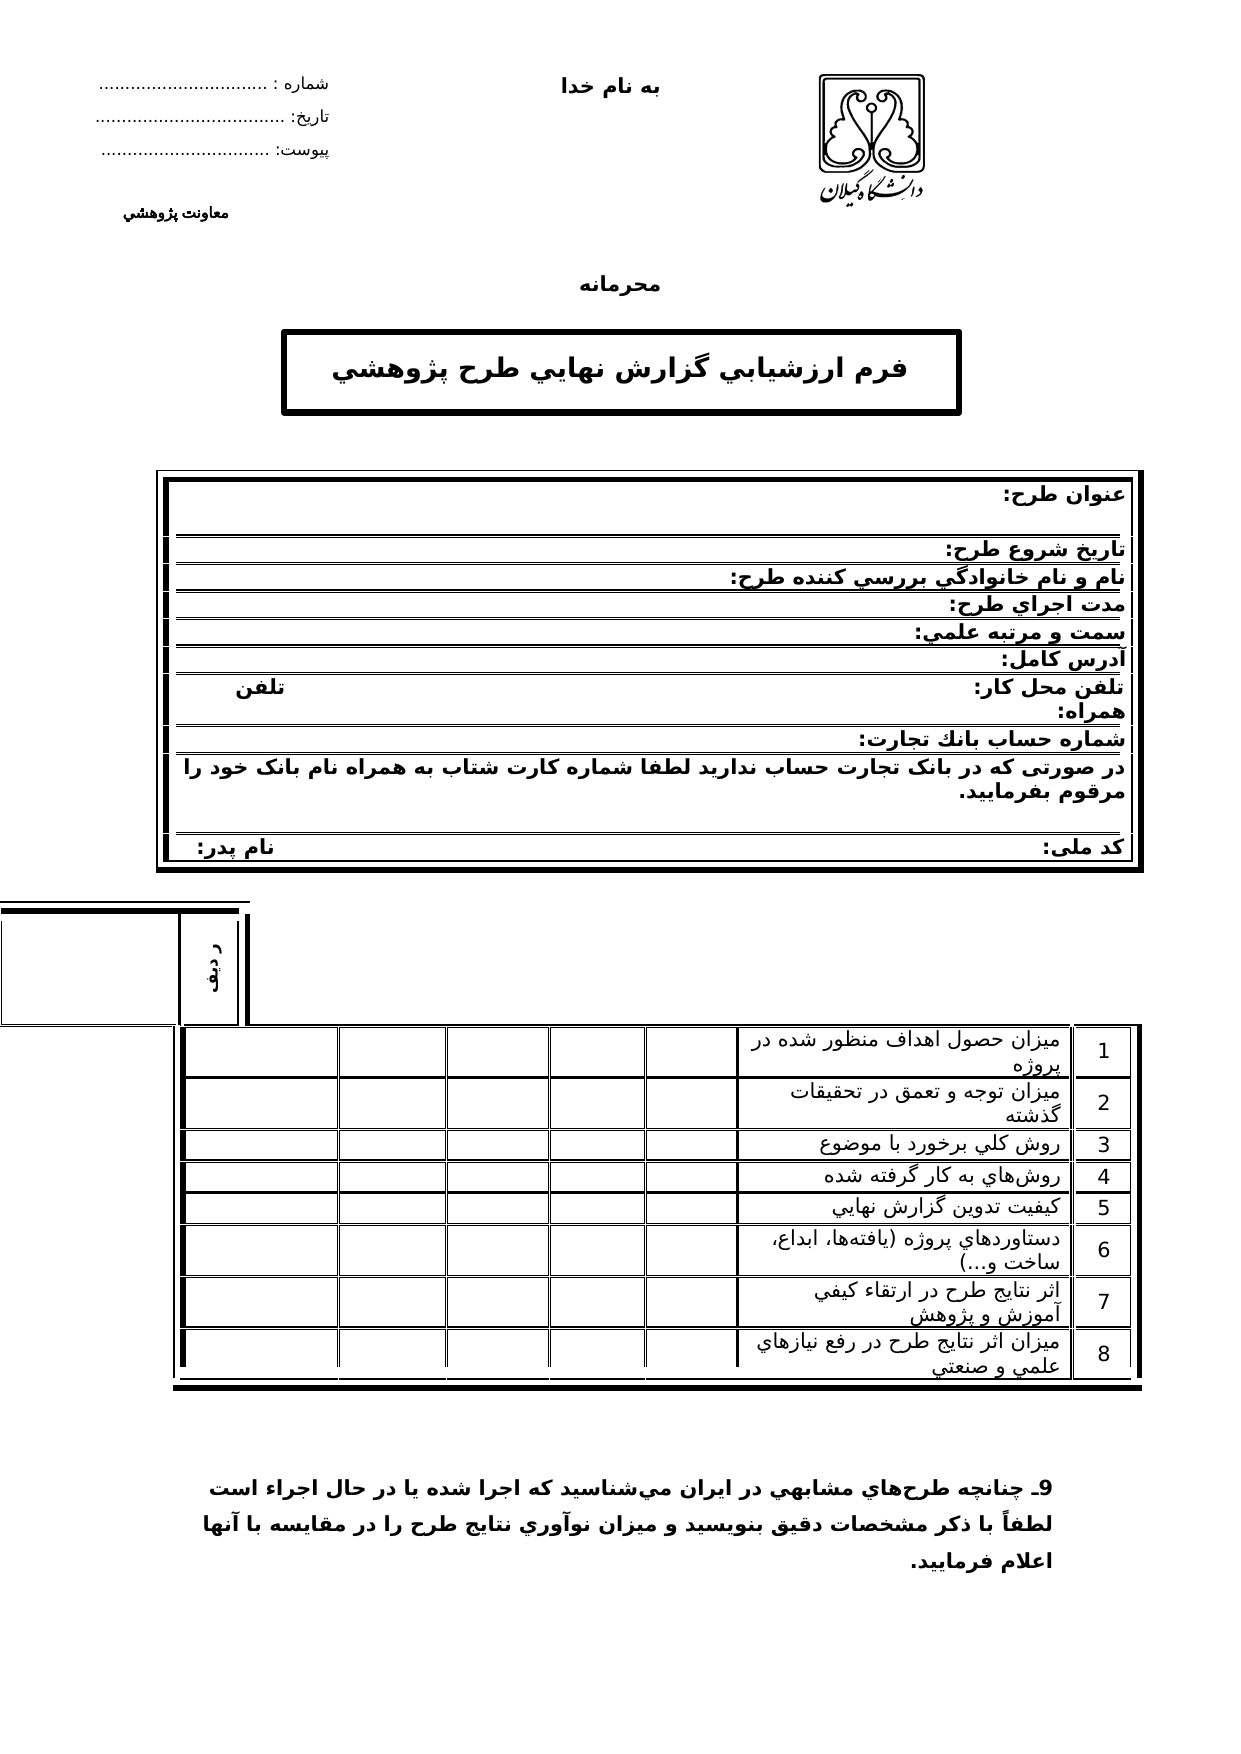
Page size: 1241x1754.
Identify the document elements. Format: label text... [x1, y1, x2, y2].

table_cell [646, 1330, 737, 1378]
table_cell 8 [1074, 1326, 1136, 1378]
table_cell [186, 1079, 337, 1128]
text محرمانه [187, 272, 1053, 296]
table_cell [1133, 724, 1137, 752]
table_cell [550, 1330, 646, 1378]
table_cell روش كلي برخورد با موضوع [737, 1128, 1072, 1159]
table_cell 7 [1074, 1275, 1130, 1326]
table_cell ميزان حصول اهداف منظور شده در پروژه [739, 1024, 1072, 1076]
table_cell تاريخ شروع طرح: [169, 534, 1132, 562]
table_cell [340, 1278, 445, 1326]
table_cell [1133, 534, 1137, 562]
table_cell 3 [1072, 1128, 1136, 1159]
table_cell [340, 1131, 445, 1159]
table_cell 2 [1074, 1076, 1130, 1128]
text 9ـ چنانچه طرح‌هاي مشابهي در ايران مي‌شناسيد كه اجرا شده يا در حال اجراء است لطفاً با ذكر مشخصات دقيق بنويسيد و ميزان نوآوري نتايج طرح را در مقايسه با آنها اعلام فرماييد. [187, 1476, 1053, 1573]
table_cell [186, 1226, 337, 1274]
table_cell در صورتی که در بانک تجارت حساب ندارید لطفا شماره کارت شتاب به همراه نام بانک خود را مرقوم بفرمایید. [163, 752, 1137, 832]
table_cell [448, 1131, 548, 1159]
table_cell [180, 1330, 338, 1378]
table_header ر ديف [180, 903, 244, 1024]
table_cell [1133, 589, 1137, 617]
text فرم ارزشيابي گزارش نهايي طرح پژوهشي [187, 353, 1053, 384]
table_cell [340, 1163, 445, 1191]
table_cell [551, 1131, 644, 1159]
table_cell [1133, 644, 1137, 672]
table_header عنوان طرح: [163, 471, 1137, 534]
table_cell آدرس كامل: [169, 644, 1132, 672]
table_cell [647, 1028, 736, 1076]
table_cell [186, 1278, 337, 1326]
table_cell روش‌هاي به كار گرفته شده [739, 1159, 1071, 1191]
table_cell [338, 1326, 446, 1378]
table_cell سمت و مرتبه علمي: [163, 617, 1137, 644]
table_cell [647, 1131, 736, 1159]
table_cell [448, 1028, 548, 1076]
table_cell [448, 1194, 548, 1223]
table_cell 1 [1072, 1024, 1130, 1076]
table_cell [448, 1226, 548, 1274]
table_cell [551, 1163, 644, 1191]
table_cell [647, 1278, 736, 1326]
table_cell دستاوردهاي پروژه (يافته‌ها، ابداع، ساخت و...) [737, 1223, 1072, 1274]
table_cell [186, 1194, 337, 1223]
table_cell [647, 1226, 736, 1274]
table_cell نام و نام خانوادگي بررسي كننده طرح: [163, 562, 1137, 589]
table_cell اثر نتايج طرح در ارتقاء كيفي آموزش و پژوهش [739, 1275, 1071, 1326]
table_cell [551, 1194, 644, 1223]
table_cell [551, 1226, 644, 1274]
table_cell [186, 1163, 337, 1191]
table_cell [340, 1028, 445, 1076]
table_cell ميزان توجه و تعمق در تحقيقات گذشته [739, 1076, 1070, 1128]
picture [818, 74, 925, 207]
table_cell [340, 1226, 445, 1274]
table_cell [551, 1079, 644, 1128]
table_cell مدت اجراي طرح: [169, 589, 1132, 617]
table_cell 5 [1074, 1191, 1130, 1223]
table_cell [340, 1194, 445, 1223]
table_cell [551, 1278, 644, 1326]
table_cell [448, 1079, 548, 1128]
table_cell [551, 1028, 644, 1076]
table_cell 6 [1072, 1223, 1136, 1274]
table_cell [186, 1028, 337, 1076]
table_cell [647, 1163, 736, 1191]
table_cell شماره حساب بانك تجارت: [169, 724, 1132, 752]
table_cell [448, 1163, 548, 1191]
table_cell [446, 1330, 549, 1378]
table_cell [340, 1079, 445, 1128]
table_cell ميزان اثر نتايج طرح در رفع نيازهاي علمي و صنعتي [737, 1326, 1071, 1378]
table_cell 4 [1074, 1159, 1130, 1191]
table_cell [647, 1079, 736, 1128]
table_cell تلفن محل کار: تلفن همراه: [163, 672, 1137, 723]
table_cell [186, 1131, 337, 1159]
table_cell [647, 1194, 736, 1223]
table_cell کد ملی: نام پدر: [163, 832, 1137, 860]
table_cell كيفيت تدوين گزارش نهايي [739, 1191, 1070, 1223]
table_cell [448, 1278, 548, 1326]
